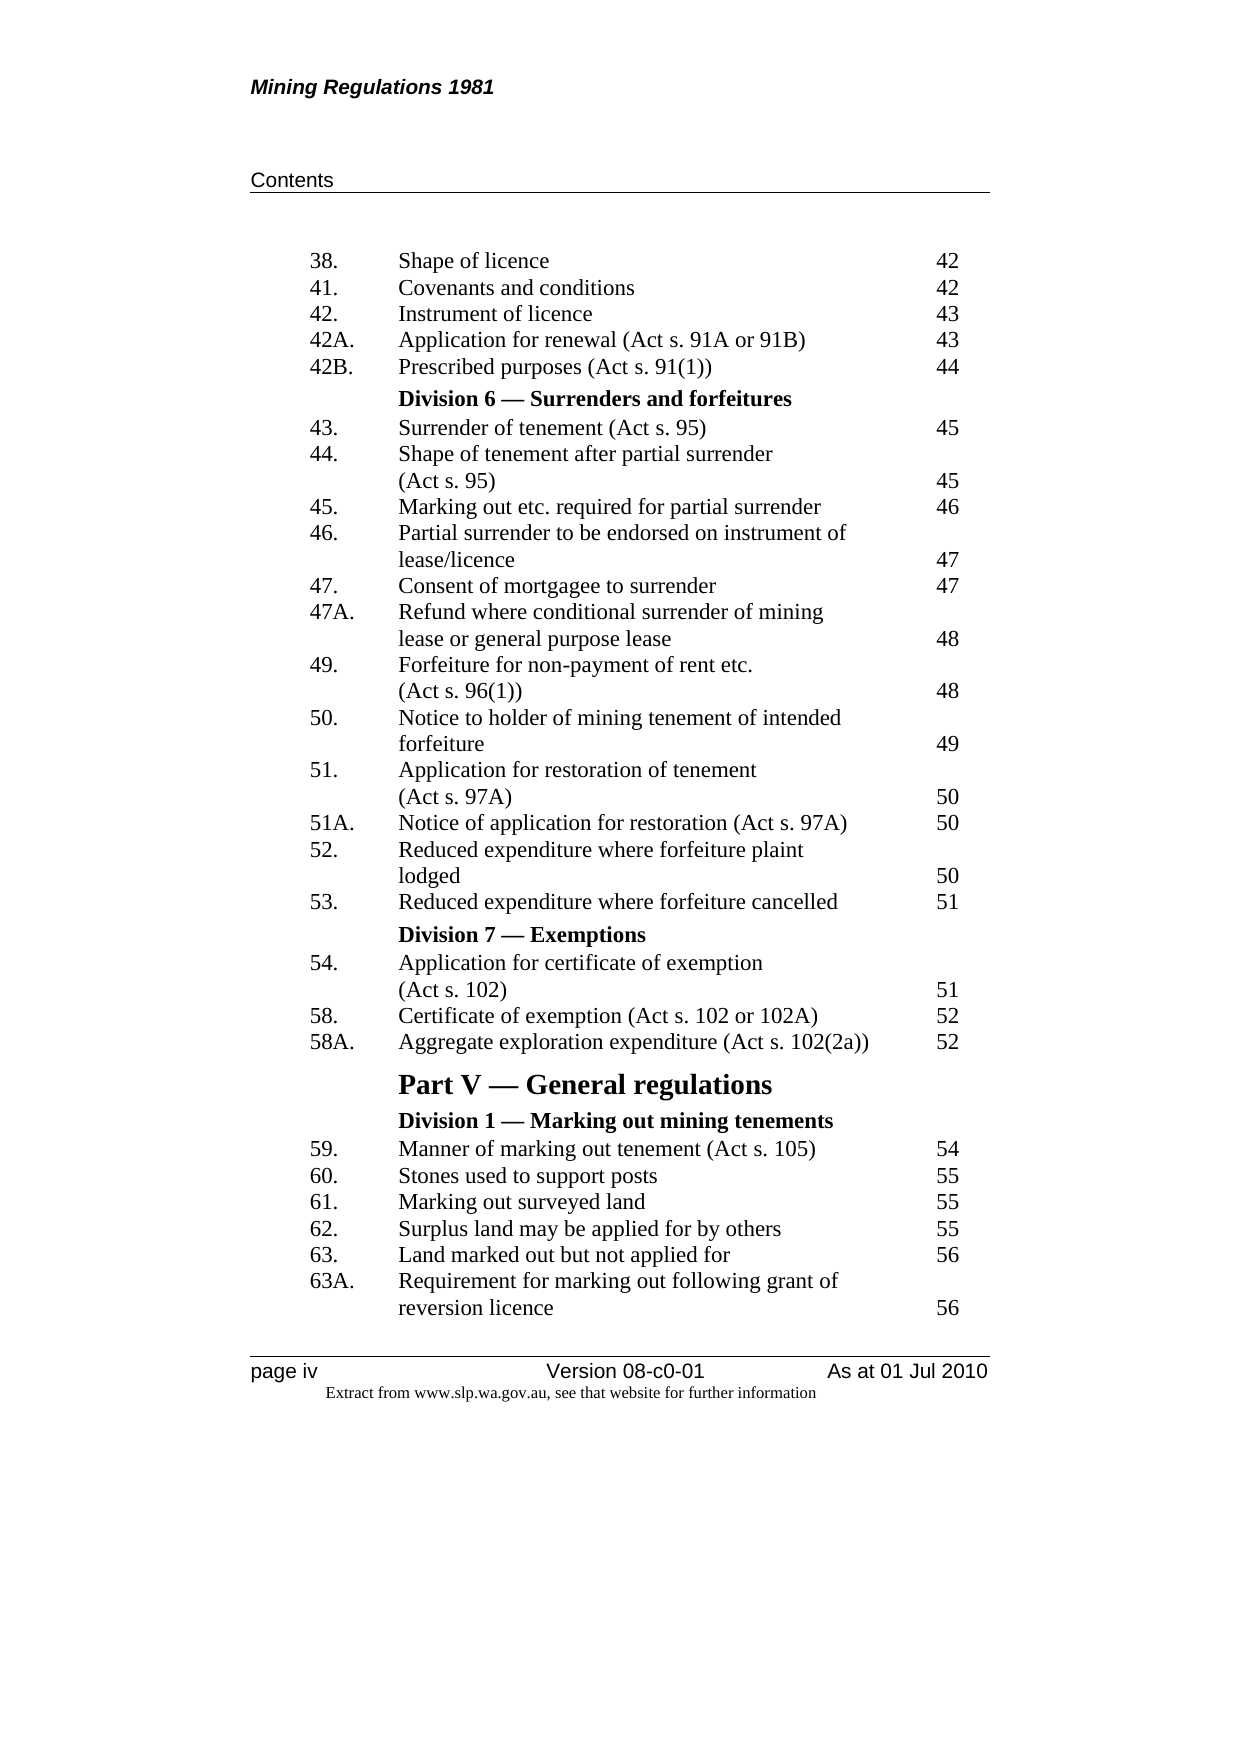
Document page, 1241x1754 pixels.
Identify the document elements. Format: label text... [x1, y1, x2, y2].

text 42. Instrument of licence 43 [309, 300, 872, 327]
text 50. Notice to holder of mining tenement of intended forfeiture 49 [309, 704, 872, 757]
text 47A. Refund where conditional surrender of mining lease or general purpose lease 48 [309, 598, 872, 651]
text 51A. Notice of application for restoration (Act s. 97A) 50 [309, 809, 872, 836]
text 51. Application for restoration of tenement (Act s. 97A) 50 [309, 757, 872, 809]
text 44. Shape of tenement after partial surrender (Act s. 95) 45 [309, 440, 872, 493]
text 47. Consent of mortgagee to surrender 47 [309, 572, 872, 598]
text Division 6 — Surrenders and forfeitures [398, 386, 872, 412]
text Division 7 — Exemptions [398, 921, 872, 947]
text 60. Stones used to support posts 55 [309, 1162, 872, 1188]
text 45. Marking out etc. required for partial surrender 46 [309, 493, 872, 519]
text 42A. Application for renewal (Act s. 91A or 91B) 43 [309, 327, 872, 353]
text Division 1 — Marking out mining tenements [398, 1107, 872, 1133]
text 49. Forfeiture for non-payment of rent etc. (Act s. 96(1)) 48 [309, 651, 872, 704]
text 38. Shape of licence 42 [309, 247, 872, 274]
text 63A. Requirement for marking out following grant of reversion licence 56 [309, 1267, 872, 1320]
text 61. Marking out surveyed land 55 [309, 1188, 872, 1214]
text 43. Surrender of tenement (Act s. 95) 45 [309, 414, 872, 440]
text 46. Partial surrender to be endorsed on instrument of lease/licence 47 [309, 519, 872, 572]
text 62. Surplus land may be applied for by others 55 [309, 1214, 872, 1241]
text 59. Manner of marking out tenement (Act s. 105) 54 [309, 1136, 872, 1162]
text 42B. Prescribed purposes (Act s. 91(1)) 44 [309, 353, 872, 379]
text 52. Reduced expenditure where forfeiture plaint lodged 50 [309, 836, 872, 888]
text 58A. Aggregate exploration expenditure (Act s. 102(2a)) 52 [309, 1028, 872, 1055]
text 63. Land marked out but not applied for 56 [309, 1241, 872, 1267]
text 54. Application for certificate of exemption (Act s. 102) 51 [309, 949, 872, 1002]
text Part V — General regulations [398, 1067, 872, 1101]
text 53. Reduced expenditure where forfeiture cancelled 51 [309, 888, 872, 915]
text 41. Covenants and conditions 42 [309, 274, 872, 300]
text 58. Certificate of exemption (Act s. 102 or 102A) 52 [309, 1002, 872, 1028]
